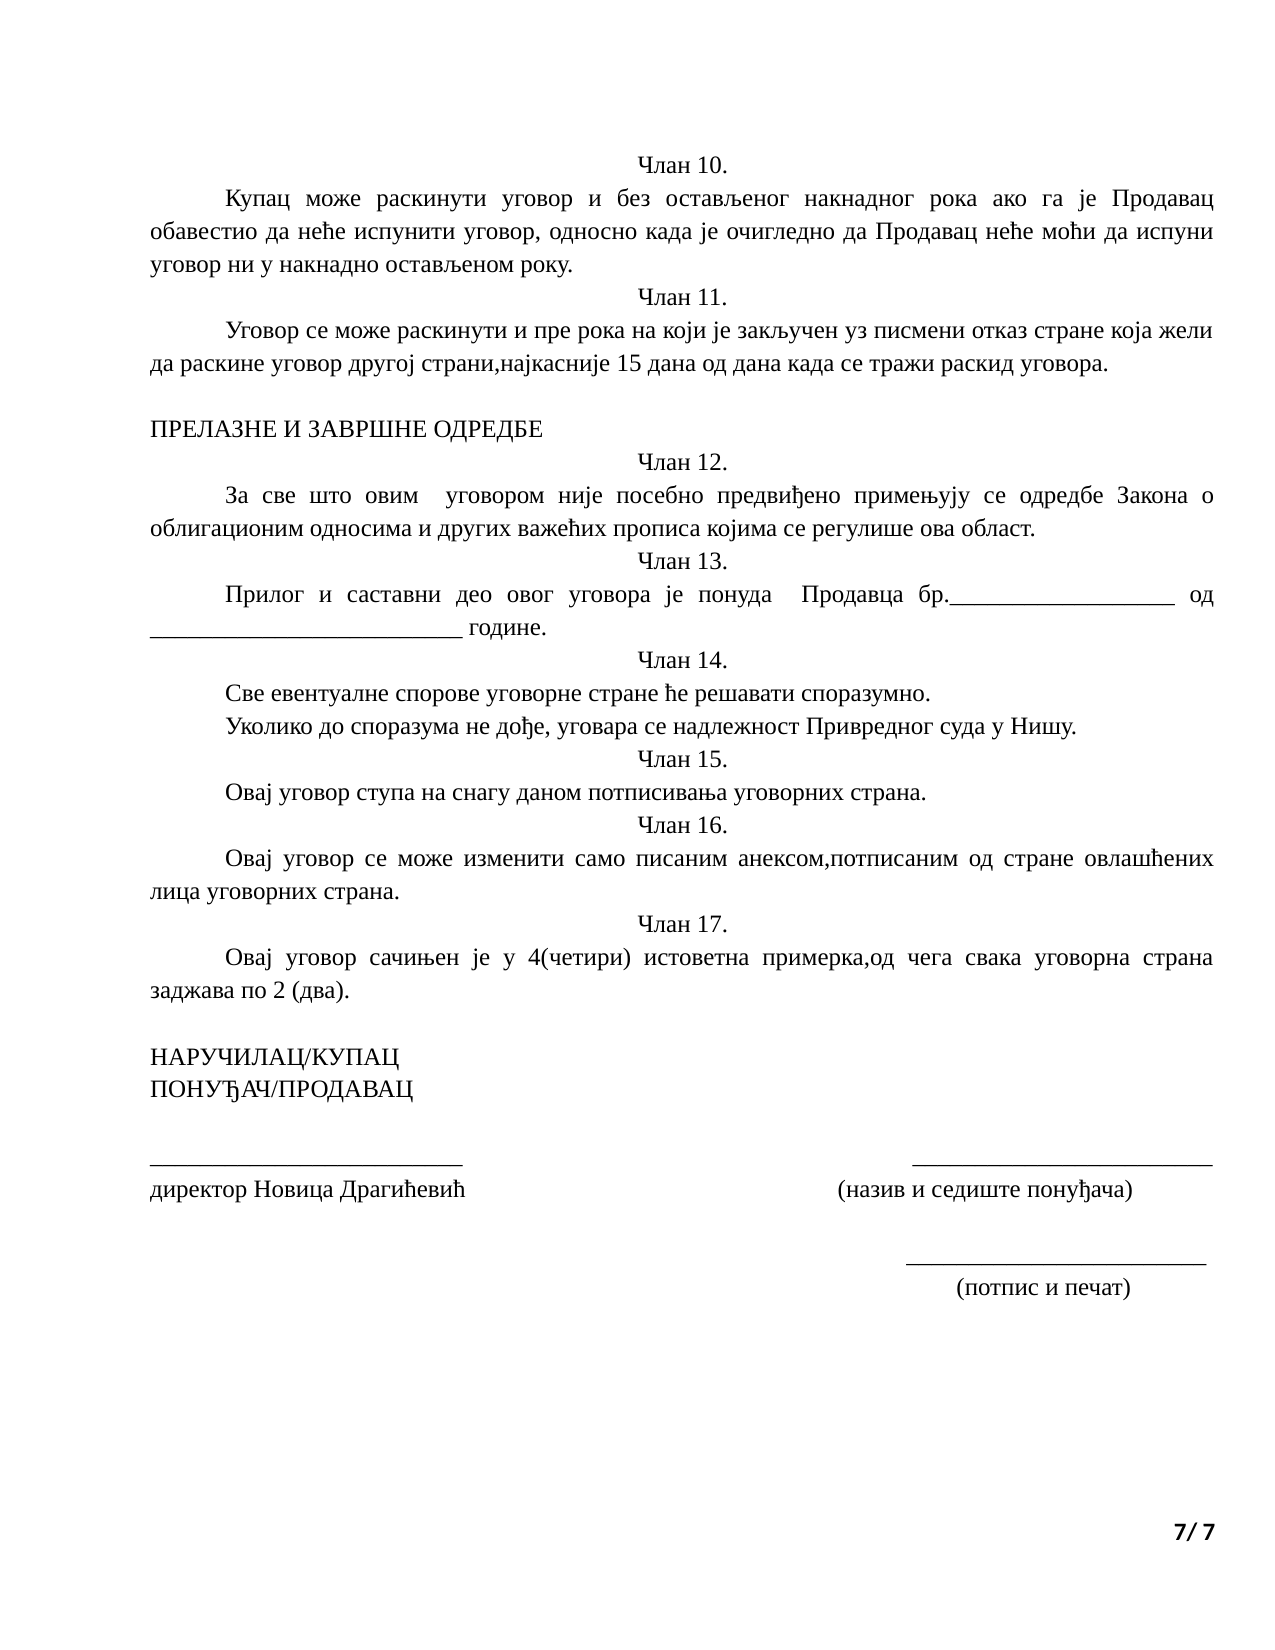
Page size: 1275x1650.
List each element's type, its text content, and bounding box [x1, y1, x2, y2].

text Члан 14. [150, 645, 1215, 674]
text директор Новица Драгићевић (назив и седиште понуђача) [150, 1174, 1215, 1202]
text Уколико до споразума не дође, уговара се надлежност Привредног суда у Нишу. [150, 711, 1215, 740]
text Члан 13. [150, 546, 1215, 575]
text Све евентуалне спорове уговорне стране ће решавати споразумно. [150, 678, 1215, 707]
text Овај уговор ступа на снагу даном потписивања уговорних страна. [150, 777, 1215, 806]
text Уговор се може раскинути и пре рока на који је закључен уз писмени отказ стране која жели да раскине уговор другој страни,најкасније 15 дана од дана када се тражи раскид уговора. [150, 315, 1215, 377]
text (потпис и печат) [150, 1272, 1215, 1301]
text За све што овим уговором није посебно предвиђено примењују се одредбе Закона о облигационим односима и других важећих прописа којима се регулише ова област. [150, 480, 1215, 542]
text Члан 12. [150, 447, 1215, 476]
text Члан 17. [150, 909, 1215, 938]
text Члан 11. [150, 282, 1215, 311]
text Овај уговор се може изменити само писаним анексом,потписаним од стране овлашћених лица уговорних страна. [150, 843, 1215, 905]
text Прилог и саставни део овог уговора је понуда Продавца бр.__________________ од _________________________ године. [150, 579, 1215, 641]
text НАРУЧИЛАЦ/КУПАЦ ПОНУЂАЧ/ПРОДАВАЦ [150, 1042, 1215, 1103]
text _________________________ ________________________ [150, 1141, 1215, 1169]
text Овај уговор сачињен је у 4(четири) истоветна примерка,од чега свака уговорна страна заджава по 2 (два). [150, 942, 1215, 1004]
text Купац може раскинути уговор и без остављеног накнадног рока ако га је Продавац обавестио да неће испунити уговор, односно када је очигледно да Продавац неће моћи да испуни уговор ни у накнадно остављеном року. [150, 183, 1215, 278]
text Члан 10. [150, 150, 1215, 179]
text ПРЕЛАЗНЕ И ЗАВРШНЕ ОДРЕДБЕ [150, 414, 1215, 443]
text ________________________ [150, 1239, 1215, 1268]
text Члан 15. [150, 744, 1215, 773]
text Члан 16. [150, 810, 1215, 839]
